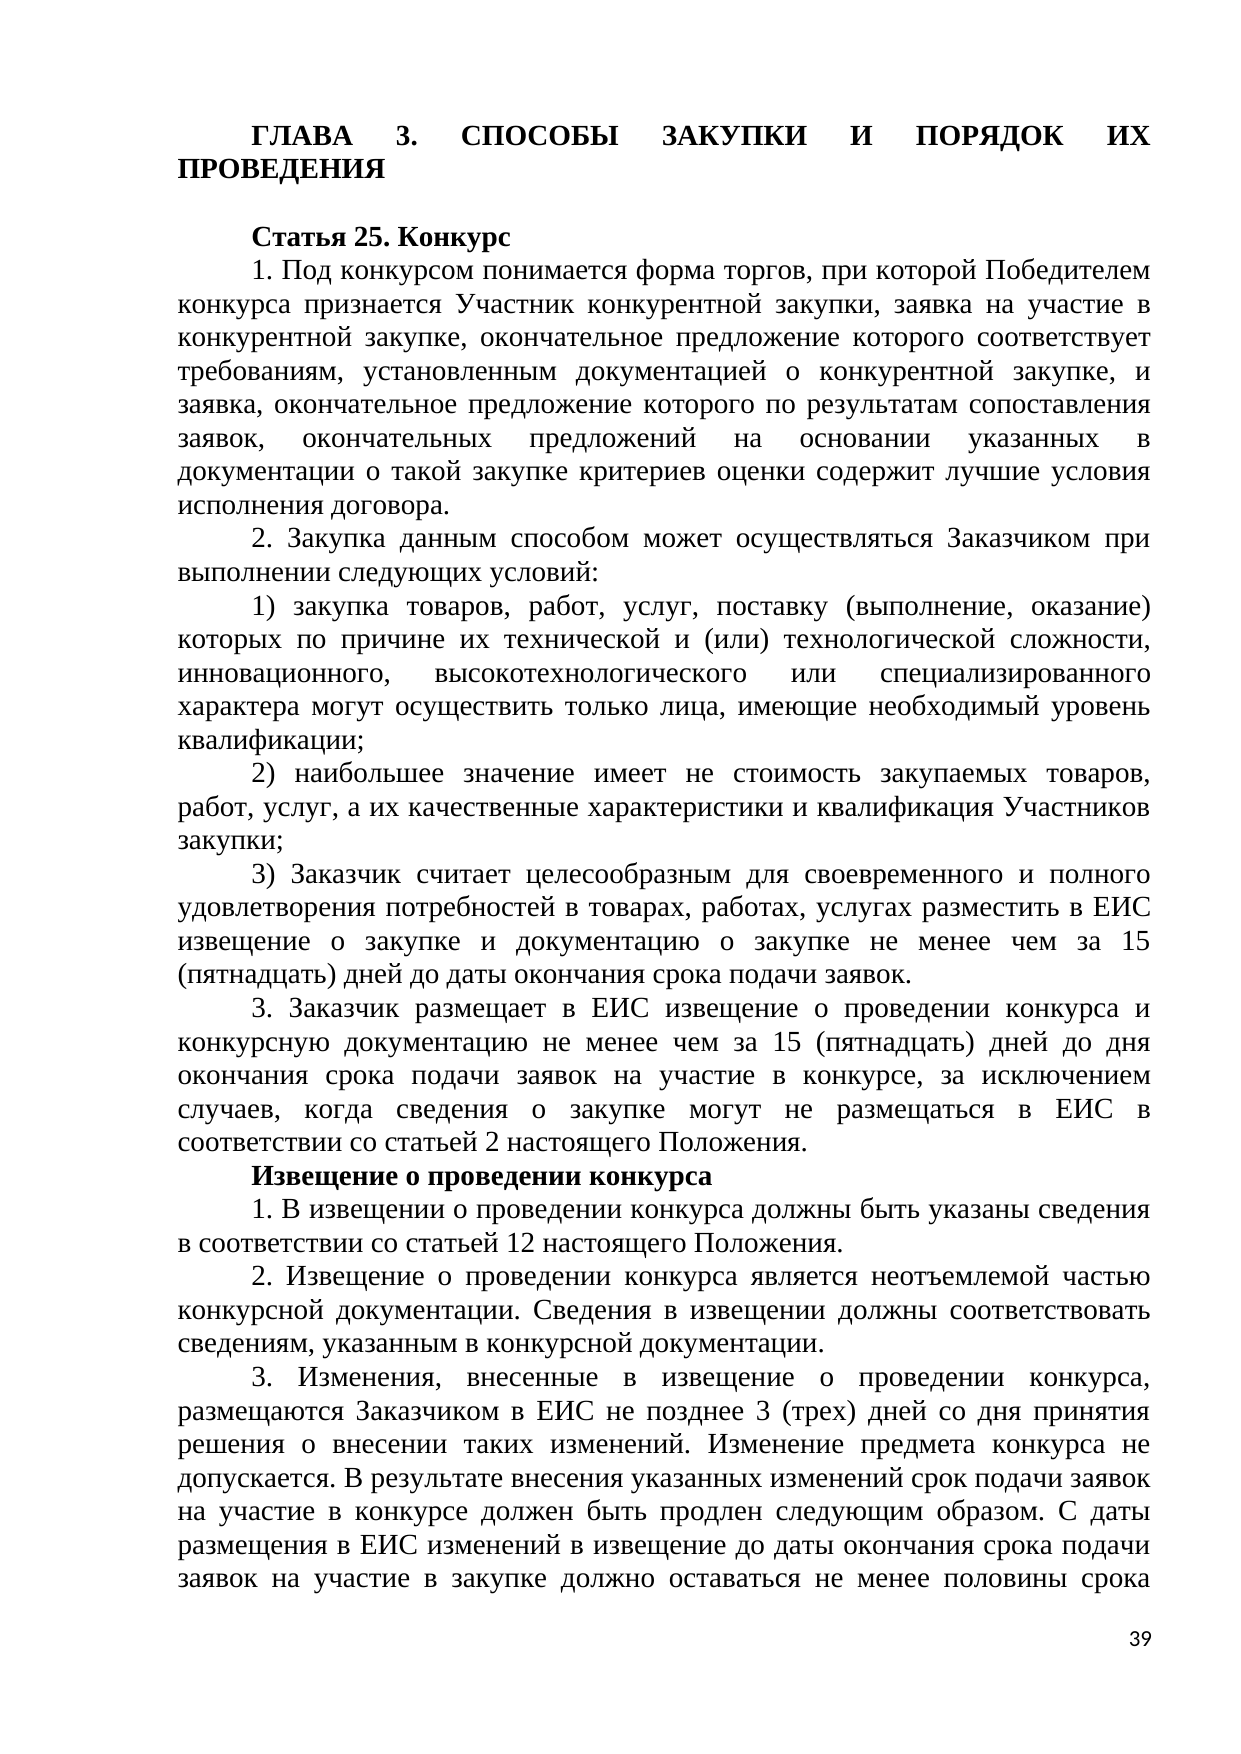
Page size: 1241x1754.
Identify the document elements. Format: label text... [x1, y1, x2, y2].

text 2) наибольшее значение имеет не стоимость закупаемых товаров, работ, услуг, а их качественные характеристики и квалификация Участников закупки; [177, 755, 1152, 856]
text ГЛАВА 3. СПОСОБЫ ЗАКУПКИ И ПОРЯДОК ИХ ПРОВЕДЕНИЯ [177, 118, 1152, 185]
text 2. Извещение о проведении конкурса является неотъемлемой частью конкурсной документации. Сведения в извещении должны соответствовать сведениям, указанным в конкурсной документации. [177, 1258, 1152, 1359]
text 3) Заказчик считает целесообразным для своевременного и полного удовлетворения потребностей в товарах, работах, услугах разместить в ЕИС извещение о закупке и документацию о закупке не менее чем за 15 (пятнадцать) дней до даты окончания срока подачи заявок. [177, 856, 1152, 990]
text 1. В извещении о проведении конкурса должны быть указаны сведения в соответствии со статьей 12 настоящего Положения. [177, 1191, 1152, 1258]
text 2. Закупка данным способом может осуществляться Заказчиком при выполнении следующих условий: [177, 521, 1152, 588]
text 1. Под конкурсом понимается форма торгов, при которой Победителем конкурса признается Участник конкурентной закупки, заявка на участие в конкурентной закупке, окончательное предложение которого соответствует требованиям, установленным документацией о конкурентной закупке, и заявка, окончательное предложение которого по результатам сопоставления заявок, окончательных предложений на основании указанных в документации о такой закупке критериев оценки содержит лучшие условия исполнения договора. [177, 252, 1152, 521]
text Извещение о проведении конкурса [177, 1158, 1152, 1191]
text Статья 25. Конкурс [177, 219, 1152, 252]
text 3. Заказчик размещает в ЕИС извещение о проведении конкурса и конкурсную документацию не менее чем за 15 (пятнадцать) дней до дня окончания срока подачи заявок на участие в конкурсе, за исключением случаев, когда сведения о закупке могут не размещаться в ЕИС в соответствии со статьей 2 настоящего Положения. [177, 990, 1152, 1158]
text 1) закупка товаров, работ, услуг, поставку (выполнение, оказание) которых по причине их технической и (или) технологической сложности, инновационного, высокотехнологического или специализированного характера могут осуществить только лица, имеющие необходимый уровень квалификации; [177, 588, 1152, 755]
